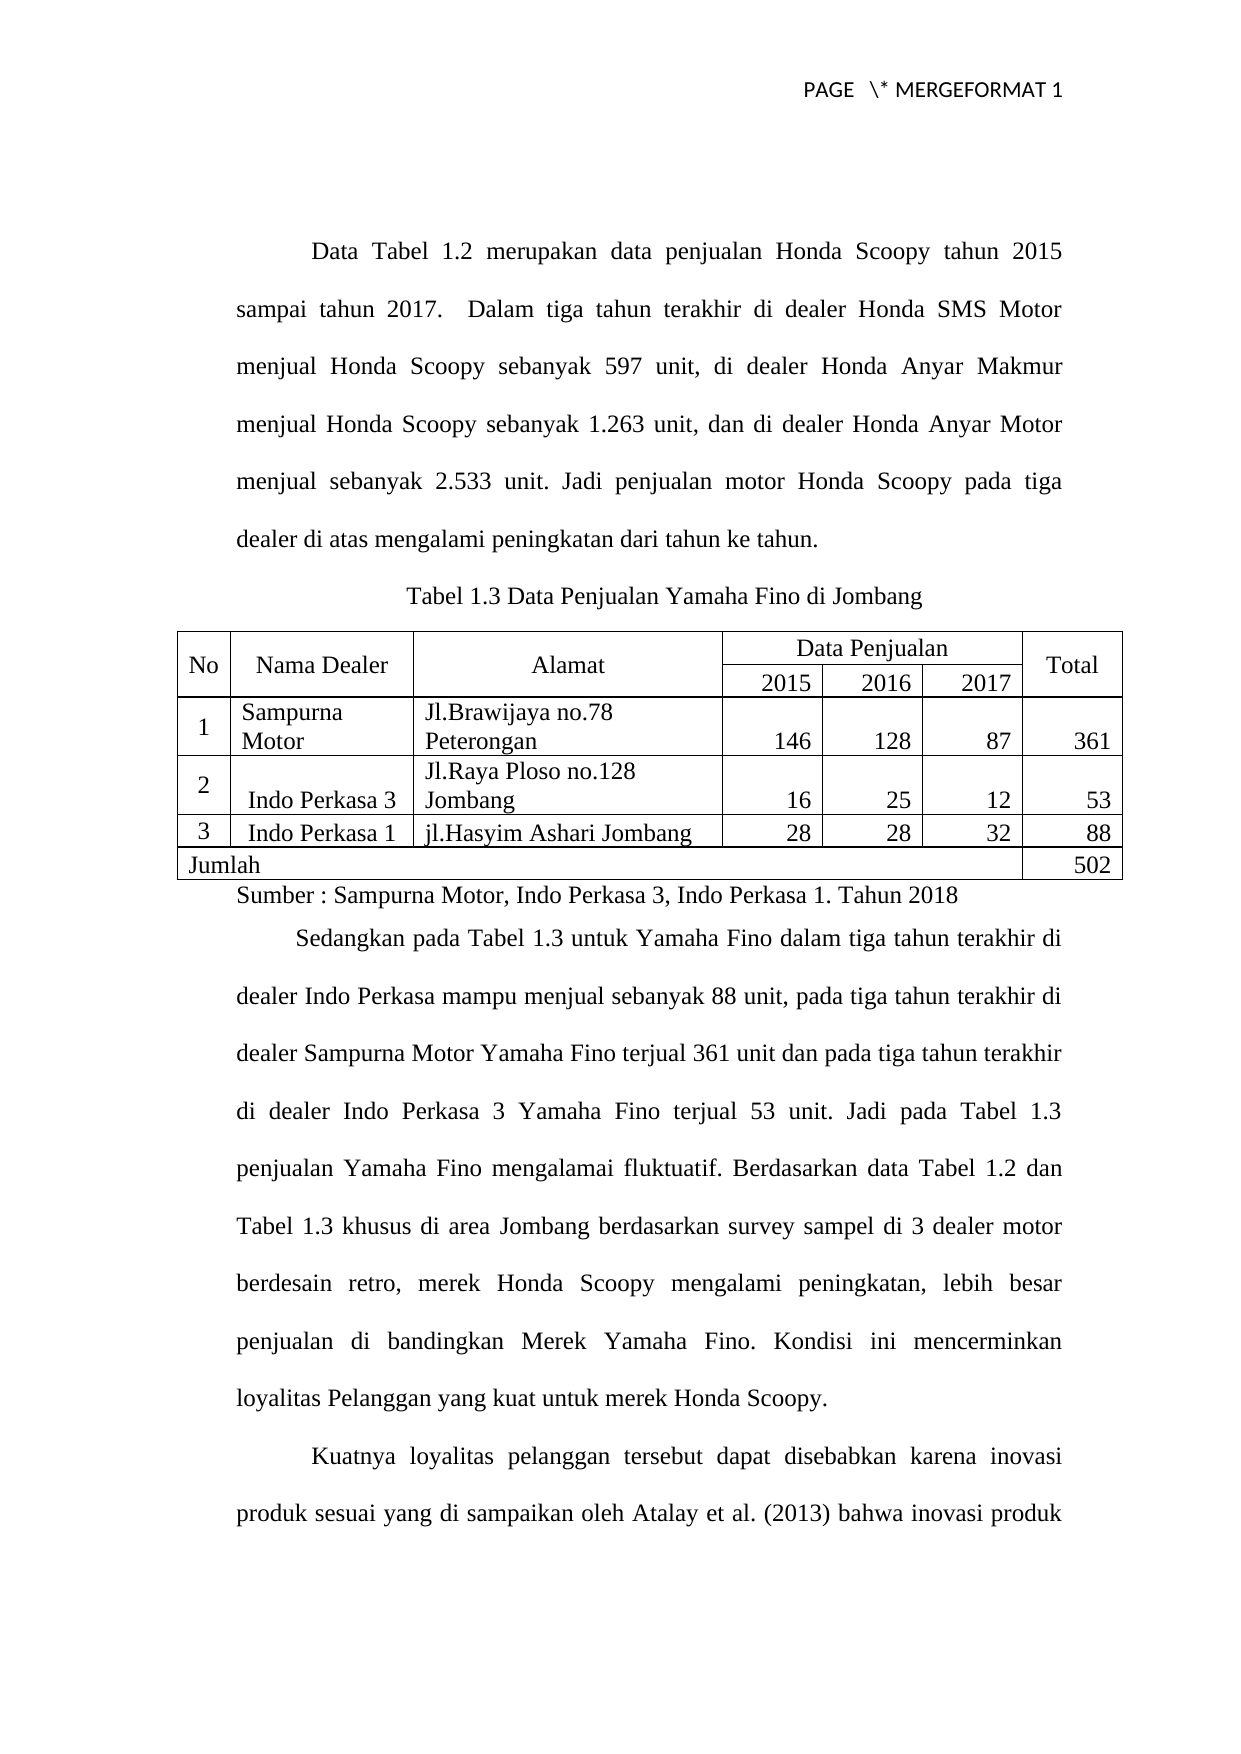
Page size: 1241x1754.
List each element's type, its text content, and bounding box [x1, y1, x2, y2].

table_cell 1 [178, 698, 230, 755]
table_cell 3 [178, 815, 230, 846]
table_cell 53 [1023, 756, 1122, 813]
table_cell 2016 [823, 665, 922, 696]
table_cell jl.Hasyim Ashari Jombang [414, 815, 722, 846]
table_header Alamat [414, 632, 722, 696]
table_cell Sampurna Motor [231, 698, 413, 755]
table_cell 88 [1023, 815, 1122, 846]
table_cell Jl.Raya Ploso no.128 Jombang [414, 756, 722, 813]
table_cell Jumlah [178, 848, 1022, 879]
table_cell 12 [923, 756, 1022, 813]
table_cell Indo Perkasa 3 [231, 756, 413, 813]
list Data Tabel 1.2 merupakan data penjualan Honda Scoopy tahun 2015 sampai tahun 2017. Dalam tiga tahun terakhir di dealer Honda SMS Motor menjual Honda Scoopy sebanyak 597 unit, di dealer Honda Anyar Makmur menjual Honda Scoopy sebanyak 1.263 unit, dan di dealer Honda Anyar Motor menjual sebanyak 2.533 unit. Jadi penjualan motor Honda Scoopy pada tiga dealer di atas mengalami peningkatan dari tahun ke tahun. [236, 236, 1063, 552]
table_cell 2015 [723, 665, 822, 696]
table_cell 87 [923, 698, 1022, 755]
table_header Nama Dealer [231, 632, 413, 696]
list Tabel 1.3 Data Penjualan Yamaha Fino di Jombang [236, 581, 1063, 610]
table_cell 32 [923, 815, 1022, 846]
table_cell Indo Perkasa 1 [231, 815, 413, 846]
list Sumber : Sampurna Motor, Indo Perkasa 3, Indo Perkasa 1. Tahun 2018 [236, 880, 1063, 909]
table_cell 16 [723, 756, 822, 813]
table_cell 2 [178, 756, 230, 813]
table_cell 25 [823, 756, 922, 813]
table_cell 361 [1023, 698, 1122, 755]
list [236, 1441, 1063, 1527]
table_cell 146 [723, 698, 822, 755]
table_header No [178, 632, 230, 696]
table_cell 2017 [923, 665, 1022, 696]
table_cell Jl.Brawijaya no.78 Peterongan [414, 698, 722, 755]
table_cell 28 [823, 815, 922, 846]
table_header Data Penjualan [723, 632, 1022, 664]
table_cell 128 [823, 698, 922, 755]
list Sedangkan pada Tabel 1.3 untuk Yamaha Fino dalam tiga tahun terakhir di dealer Indo Perkasa mampu menjual sebanyak 88 unit, pada tiga tahun terakhir di dealer Sampurna Motor Yamaha Fino terjual 361 unit dan pada tiga tahun terakhir di dealer Indo Perkasa 3 Yamaha Fino terjual 53 unit. Jadi pada Tabel 1.3 penjualan Yamaha Fino mengalamai fluktuatif. Berdasarkan data Tabel 1.2 dan Tabel 1.3 khusus di area Jombang berdasarkan survey sampel di 3 dealer motor berdesain retro, merek Honda Scoopy mengalami peningkatan, lebih besar penjualan di bandingkan Merek Yamaha Fino. Kondisi ini mencerminkan loyalitas Pelanggan yang kuat untuk merek Honda Scoopy. [236, 923, 1063, 1412]
table_cell 502 [1023, 848, 1122, 879]
table_header Total [1023, 632, 1122, 696]
table_cell 28 [723, 815, 822, 846]
